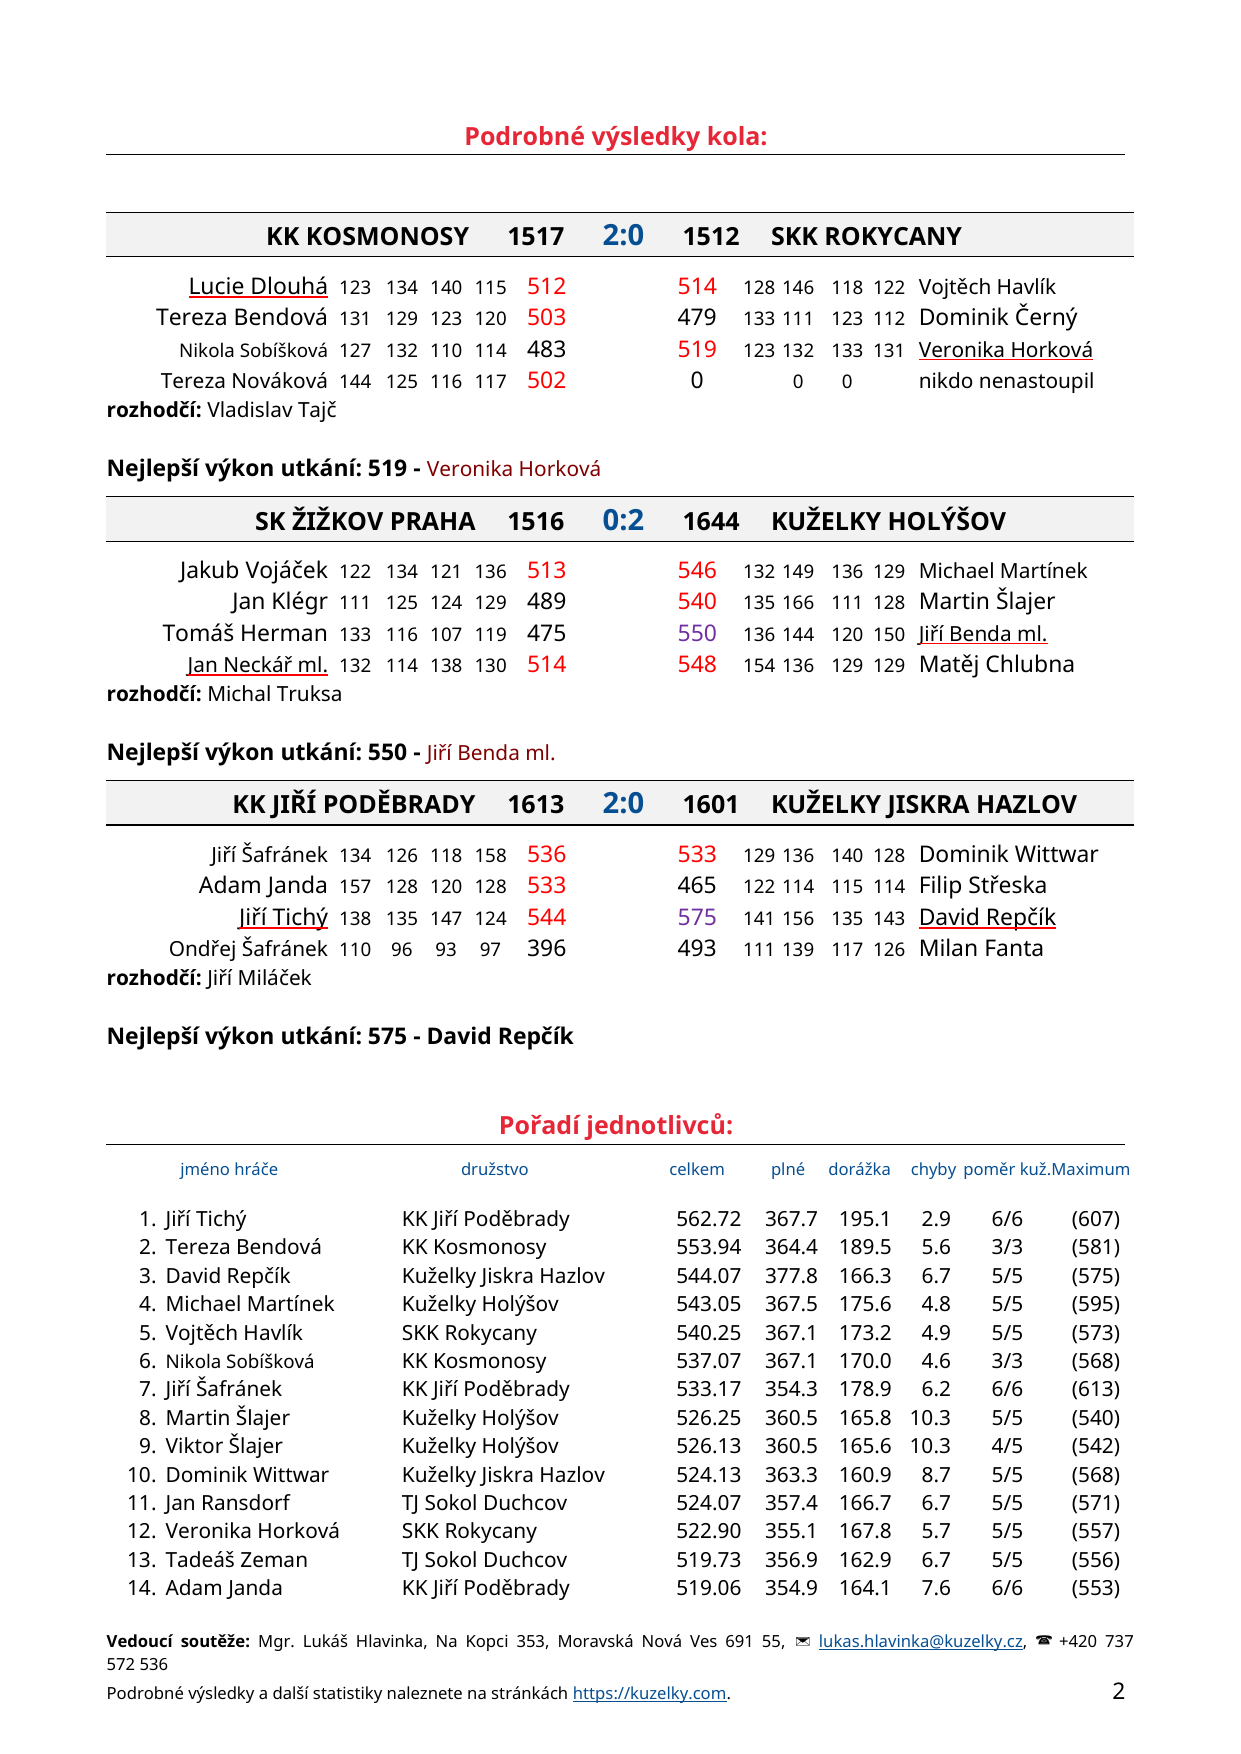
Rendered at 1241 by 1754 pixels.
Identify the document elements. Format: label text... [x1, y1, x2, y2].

text Podrobné výsledky kola: [106, 118, 1125, 154]
text 13. Tadeáš Zeman TJ Sokol Duchcov 519.73 356.9 162.9 6.7 5/5 (556) [106, 1545, 1134, 1573]
text rozhodčí: Michal Truksa [106, 679, 1134, 707]
text 6. Nikola Sobíšková KK Kosmonosy 537.07 367.1 170.0 4.6 3/3 (568) [106, 1346, 1134, 1374]
text Nejlepší výkon utkání: 550 - Jiří Benda ml. [106, 736, 1134, 767]
text 7. Jiří Šafránek KK Jiří Poděbrady 533.17 354.3 178.9 6.2 6/6 (613) [106, 1374, 1134, 1403]
text Ondřej Šafránek 110 96 93 97 396 493 111 139 117 126 Milan Fanta [106, 932, 1134, 963]
text 5. Vojtěch Havlík SKK Rokycany 540.25 367.1 173.2 4.9 5/5 (573) [106, 1318, 1134, 1346]
text Jiří Šafránek 134 126 118 158 536 533 129 136 140 128 Dominik Wittwar [106, 838, 1134, 869]
text Nejlepší výkon utkání: 519 - Veronika Horková [106, 452, 1134, 483]
text Tereza Nováková 144 125 116 117 502 0 0 0 nikdo nenastoupil [106, 364, 1134, 395]
text Jiří Tichý 138 135 147 124 544 575 141 156 135 143 David Repčík [106, 901, 1134, 932]
text 14. Adam Janda KK Jiří Poděbrady 519.06 354.9 164.1 7.6 6/6 (553) [106, 1573, 1134, 1602]
text 10. Dominik Wittwar Kuželky Jiskra Hazlov 524.13 363.3 160.9 8.7 5/5 (568) [106, 1460, 1134, 1488]
text Tereza Bendová 131 129 123 120 503 479 133 111 123 112 Dominik Černý [106, 301, 1134, 332]
text 3. David Repčík Kuželky Jiskra Hazlov 544.07 377.8 166.3 6.7 5/5 (575) [106, 1261, 1134, 1289]
text SK Žižkov Praha 1516 0:2 1644 Kuželky Holýšov [106, 497, 1134, 541]
text rozhodčí: Jiří Miláček [106, 963, 1134, 992]
text 8. Martin Šlajer Kuželky Holýšov 526.25 360.5 165.8 10.3 5/5 (540) [106, 1403, 1134, 1431]
text 9. Viktor Šlajer Kuželky Holýšov 526.13 360.5 165.6 10.3 4/5 (542) [106, 1431, 1134, 1460]
text KK Jiří Poděbrady 1613 2:0 1601 Kuželky Jiskra Hazlov [106, 781, 1134, 824]
text rozhodčí: Vladislav Tajč [106, 395, 1134, 423]
text 4. Michael Martínek Kuželky Holýšov 543.05 367.5 175.6 4.8 5/5 (595) [106, 1289, 1134, 1318]
text Adam Janda 157 128 120 128 533 465 122 114 115 114 Filip Střeska [106, 869, 1134, 901]
text Jan Klégr 111 125 124 129 489 540 135 166 111 128 Martin Šlajer [106, 585, 1134, 617]
text jméno hráče družstvo celkem plné dorážka chyby poměr kuž. Maximum [106, 1157, 1134, 1180]
text Tomáš Herman 133 116 107 119 475 550 136 144 120 150 Jiří Benda ml. [106, 617, 1134, 648]
text 12. Veronika Horková SKK Rokycany 522.90 355.1 167.8 5.7 5/5 (557) [106, 1517, 1134, 1545]
text Jan Neckář ml. 132 114 138 130 514 548 154 136 129 129 Matěj Chlubna [106, 648, 1134, 679]
text 1. Jiří Tichý KK Jiří Poděbrady 562.72 367.7 195.1 2.9 6/6 (607) [106, 1204, 1134, 1232]
text KK Kosmonosy 1517 2:0 1512 SKK Rokycany [106, 213, 1134, 256]
text Nejlepší výkon utkání: 575 - David Repčík [106, 1020, 1134, 1051]
text Nikola Sobíšková 127 132 110 114 483 519 123 132 133 131 Veronika Horková [106, 332, 1134, 364]
text Lucie Dlouhá 123 134 140 115 512 514 128 146 118 122 Vojtěch Havlík [106, 270, 1134, 301]
text Jakub Vojáček 122 134 121 136 513 546 132 149 136 129 Michael Martínek [106, 554, 1134, 585]
text Pořadí jednotlivců: [106, 1107, 1125, 1144]
text 2. Tereza Bendová KK Kosmonosy 553.94 364.4 189.5 5.6 3/3 (581) [106, 1232, 1134, 1261]
text 11. Jan Ransdorf TJ Sokol Duchcov 524.07 357.4 166.7 6.7 5/5 (571) [106, 1488, 1134, 1517]
